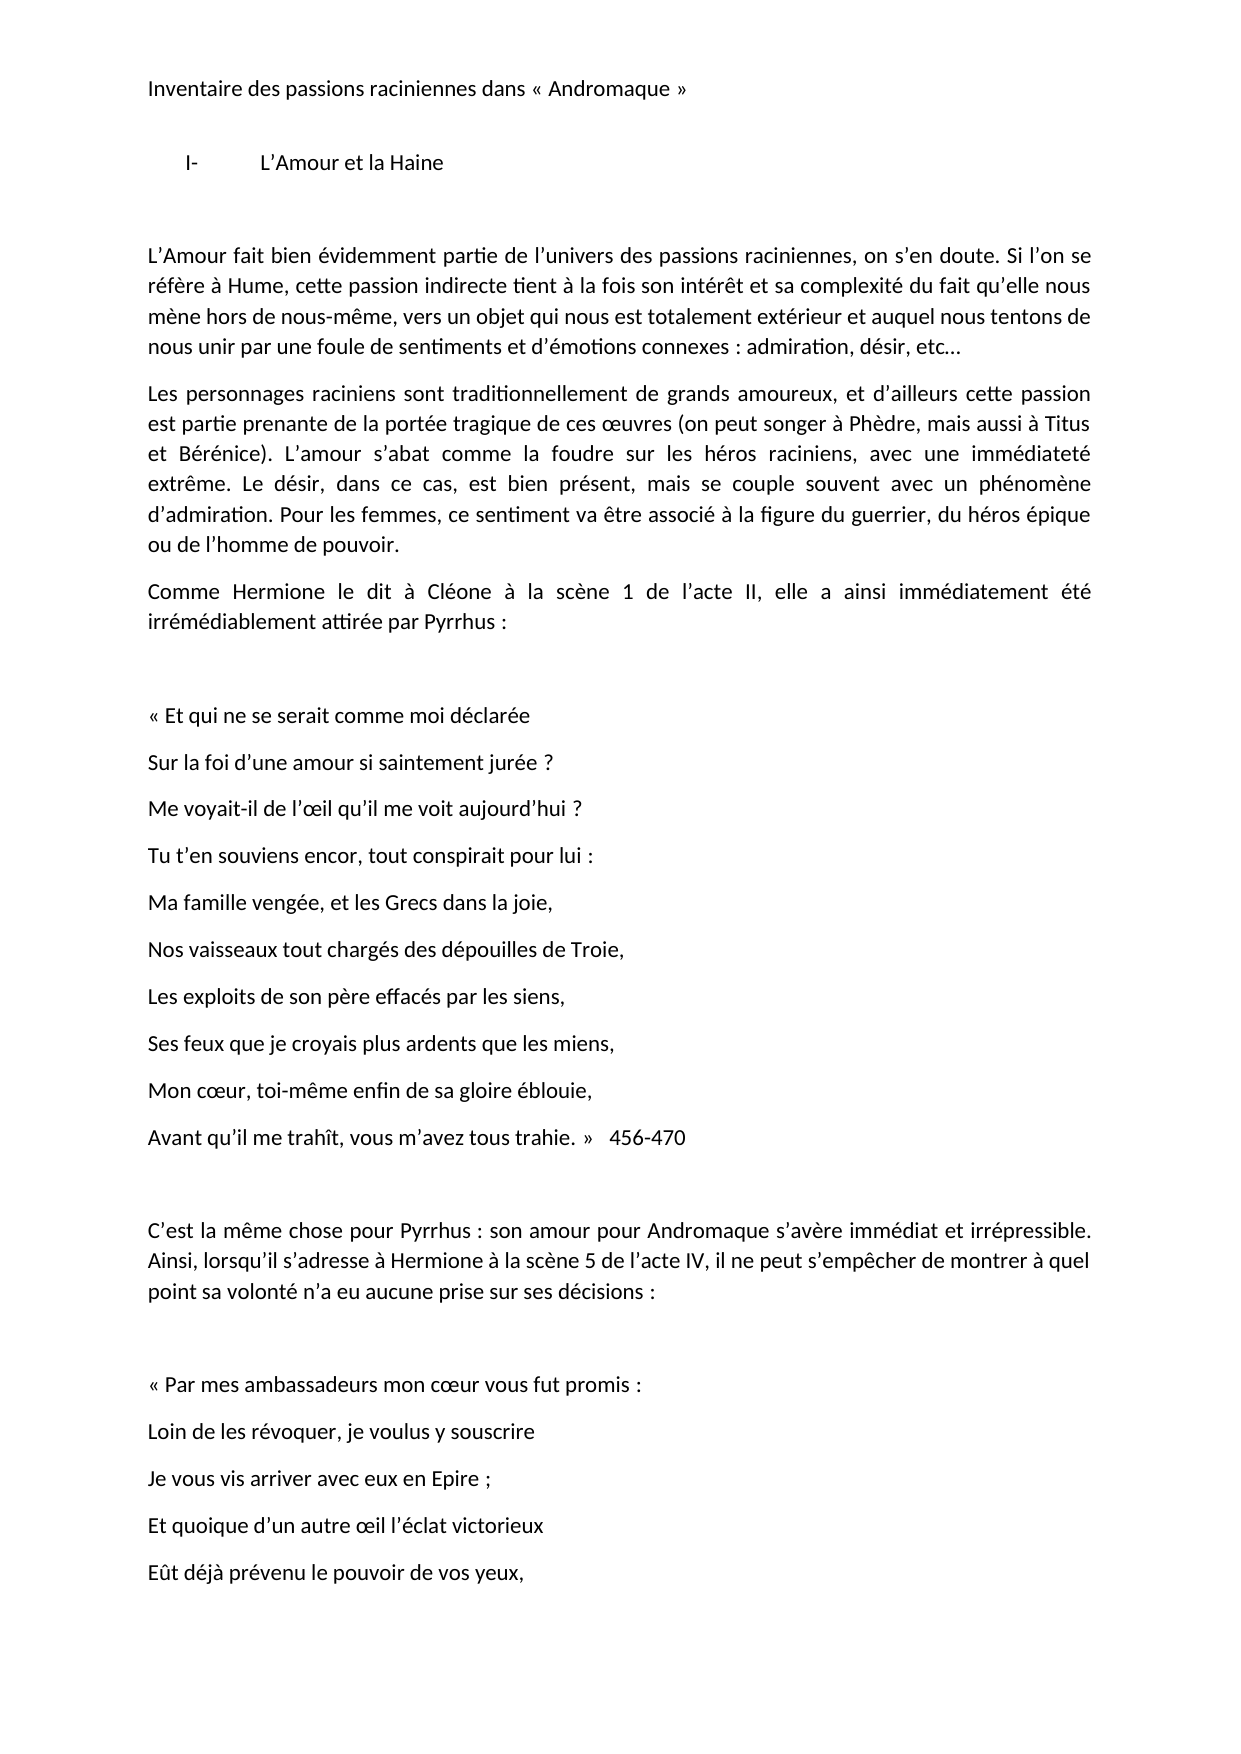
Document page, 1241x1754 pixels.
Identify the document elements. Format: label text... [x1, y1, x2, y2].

text Comme Hermione le dit à Cléone à la scène 1 de l’acte II, elle a ainsi immédiatement été irrémédiablement attirée par Pyrrhus : [148, 577, 1093, 635]
text Avant qu’il me trahît, vous m’avez tous trahie. » 456-470 [148, 1123, 1093, 1151]
text Mon cœur, toi-même enfin de sa gloire éblouie, [148, 1076, 1093, 1104]
text « Par mes ambassadeurs mon cœur vous fut promis : [148, 1371, 1093, 1398]
text Eût déjà prévenu le pouvoir de vos yeux, [148, 1558, 1093, 1586]
text Les exploits de son père effacés par les siens, [148, 982, 1093, 1010]
text Ses feux que je croyais plus ardents que les miens, [148, 1029, 1093, 1057]
text C’est la même chose pour Pyrrhus : son amour pour Andromaque s’avère immédiat et irrépressible. Ainsi, lorsqu’il s’adresse à Hermione à la scène 5 de l’acte IV, il ne peut s’empêcher de montrer à quel point sa volonté n’a eu aucune prise sur ses décisions : [148, 1216, 1093, 1305]
text Et quoique d’un autre œil l’éclat victorieux [148, 1511, 1093, 1539]
list L’Amour et la Haine [185, 148, 1093, 176]
text Sur la foi d’une amour si saintement jurée ? [148, 748, 1093, 776]
text Loin de les révoquer, je voulus y souscrire [148, 1417, 1093, 1445]
text Tu t’en souviens encor, tout conspirait pour lui : [148, 841, 1093, 869]
text Les personnages raciniens sont traditionnellement de grands amoureux, et d’ailleurs cette passion est partie prenante de la portée tragique de ces œuvres (on peut songer à Phèdre, mais aussi à Titus et Bérénice). L’amour s’abat comme la foudre sur les héros raciniens, avec une immédiateté extrême. Le désir, dans ce cas, est bien présent, mais se couple souvent avec un phénomène d’admiration. Pour les femmes, ce sentiment va être associé à la figure du guerrier, du héros épique ou de l’homme de pouvoir. [148, 379, 1093, 558]
text Je vous vis arriver avec eux en Epire ; [148, 1464, 1093, 1492]
text L’Amour fait bien évidemment partie de l’univers des passions raciniennes, on s’en doute. Si l’on se réfère à Hume, cette passion indirecte tient à la fois son intérêt et sa complexité du fait qu’elle nous mène hors de nous-même, vers un objet qui nous est totalement extérieur et auquel nous tentons de nous unir par une foule de sentiments et d’émotions connexes : admiration, désir, etc… [148, 241, 1093, 360]
text Me voyait-il de l’œil qu’il me voit aujourd’hui ? [148, 794, 1093, 822]
text Ma famille vengée, et les Grecs dans la joie, [148, 888, 1093, 916]
text Nos vaisseaux tout chargés des dépouilles de Troie, [148, 935, 1093, 963]
text « Et qui ne se serait comme moi déclarée [148, 701, 1093, 729]
